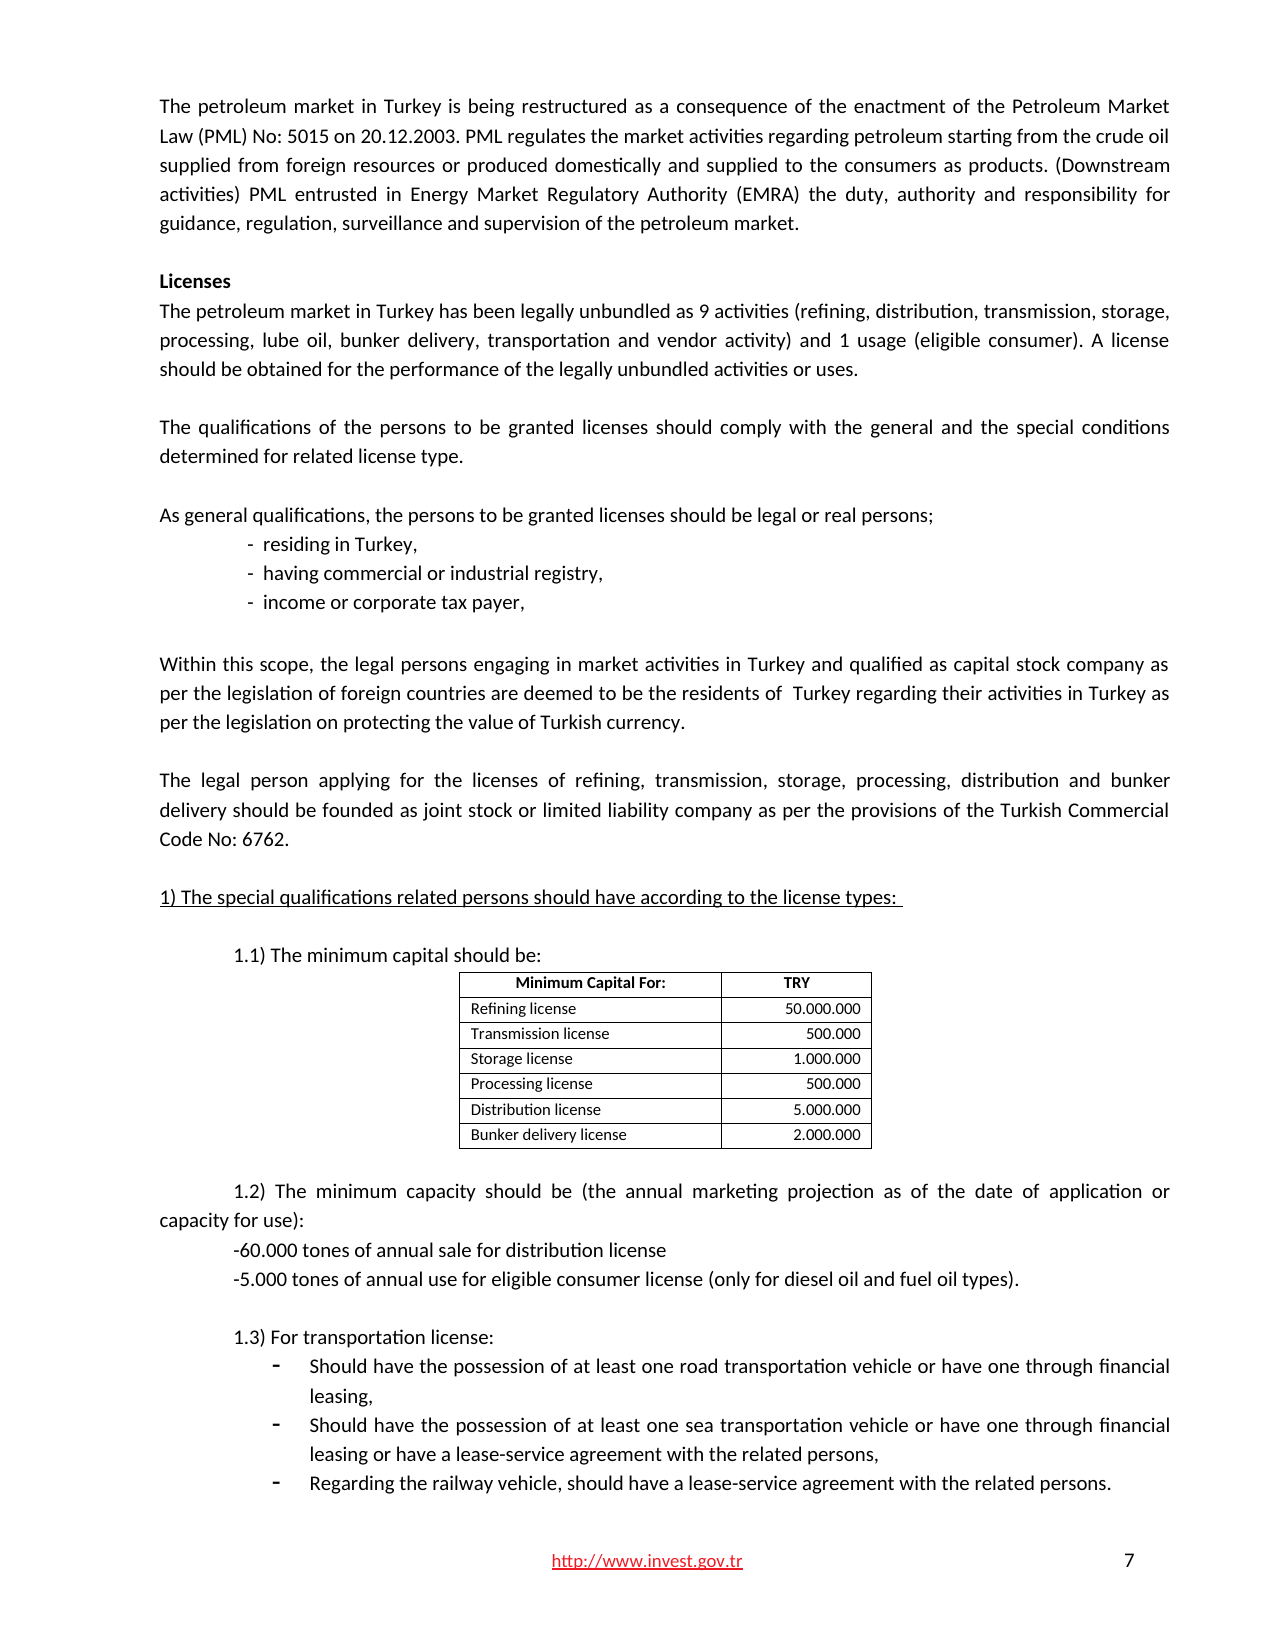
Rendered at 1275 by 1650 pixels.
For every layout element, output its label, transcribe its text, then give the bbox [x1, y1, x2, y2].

text As general qualifications, the persons to be granted licenses should be legal or real persons; [159, 502, 1172, 527]
list Should have the possession of at least one sea transportation vehicle or have one through financial leasing or have a lease-service agreement with the related persons, [272, 1412, 1172, 1467]
text -60.000 tones of annual sale for distribution license [159, 1237, 1172, 1262]
table_cell Distribution license [460, 1099, 721, 1123]
text - residing in Turkey, [233, 531, 1172, 557]
text Licenses [159, 269, 1172, 294]
table_cell 5.000.000 [722, 1099, 871, 1123]
table_cell 2.000.000 [722, 1124, 871, 1148]
text 1.1) The minimum capital should be: [159, 943, 1172, 968]
list Should have the possession of at least one road transportation vehicle or have one through financial leasing, [272, 1353, 1172, 1408]
table_cell 1.000.000 [722, 1049, 871, 1073]
table_cell Refining license [460, 998, 721, 1022]
table_cell 50.000.000 [722, 998, 871, 1022]
list Regarding the railway vehicle, should have a lease-service agreement with the related persons. [272, 1471, 1172, 1496]
table_cell 500.000 [722, 1023, 871, 1047]
text 1) The special qualifications related persons should have according to the license types: [159, 884, 1172, 910]
text - having commercial or industrial registry, [233, 560, 1172, 586]
text Within this scope, the legal persons engaging in market activities in Turkey and qualified as capital stock company as per the legislation of foreign countries are deemed to be the residents of Turkey regarding their activities in Turkey as per the legislation on protecting the value of Turkish currency. [159, 651, 1172, 735]
table_header Minimum Capital For: [460, 973, 721, 997]
table_cell Storage license [460, 1049, 721, 1073]
table_cell Transmission license [460, 1023, 721, 1047]
table_cell Processing license [460, 1074, 721, 1098]
table_cell Bunker delivery license [460, 1124, 721, 1148]
text 1.3) For transportation license: [159, 1324, 1172, 1350]
table_cell 500.000 [722, 1074, 871, 1098]
text The qualifications of the persons to be granted licenses should comply with the general and the special conditions determined for related license type. [159, 414, 1172, 469]
text 1.2) The minimum capacity should be (the annual marketing projection as of the date of application or capacity for use): [159, 1178, 1172, 1233]
text The petroleum market in Turkey is being restructured as a consequence of the enactment of the Petroleum Market Law (PML) No: 5015 on 20.12.2003. PML regulates the market activities regarding petroleum starting from the crude oil supplied from foreign resources or produced domestically and supplied to the consumers as products. (Downstream activities) PML entrusted in Energy Market Regulatory Authority (EMRA) the duty, authority and responsibility for guidance, regulation, surveillance and supervision of the petroleum market. [159, 94, 1172, 236]
text -5.000 tones of annual use for eligible consumer license (only for diesel oil and fuel oil types). [159, 1266, 1172, 1291]
text The petroleum market in Turkey has been legally unbundled as 9 activities (refining, distribution, transmission, storage, processing, lube oil, bunker delivery, transportation and vendor activity) and 1 usage (eligible consumer). A license should be obtained for the performance of the legally unbundled activities or uses. [159, 298, 1172, 382]
text The legal person applying for the licenses of refining, transmission, storage, processing, distribution and bunker delivery should be founded as joint stock or limited liability company as per the provisions of the Turkish Commercial Code No: 6762. [159, 768, 1172, 851]
table_header TRY [722, 973, 871, 997]
text - income or corporate tax payer, [233, 589, 1172, 615]
